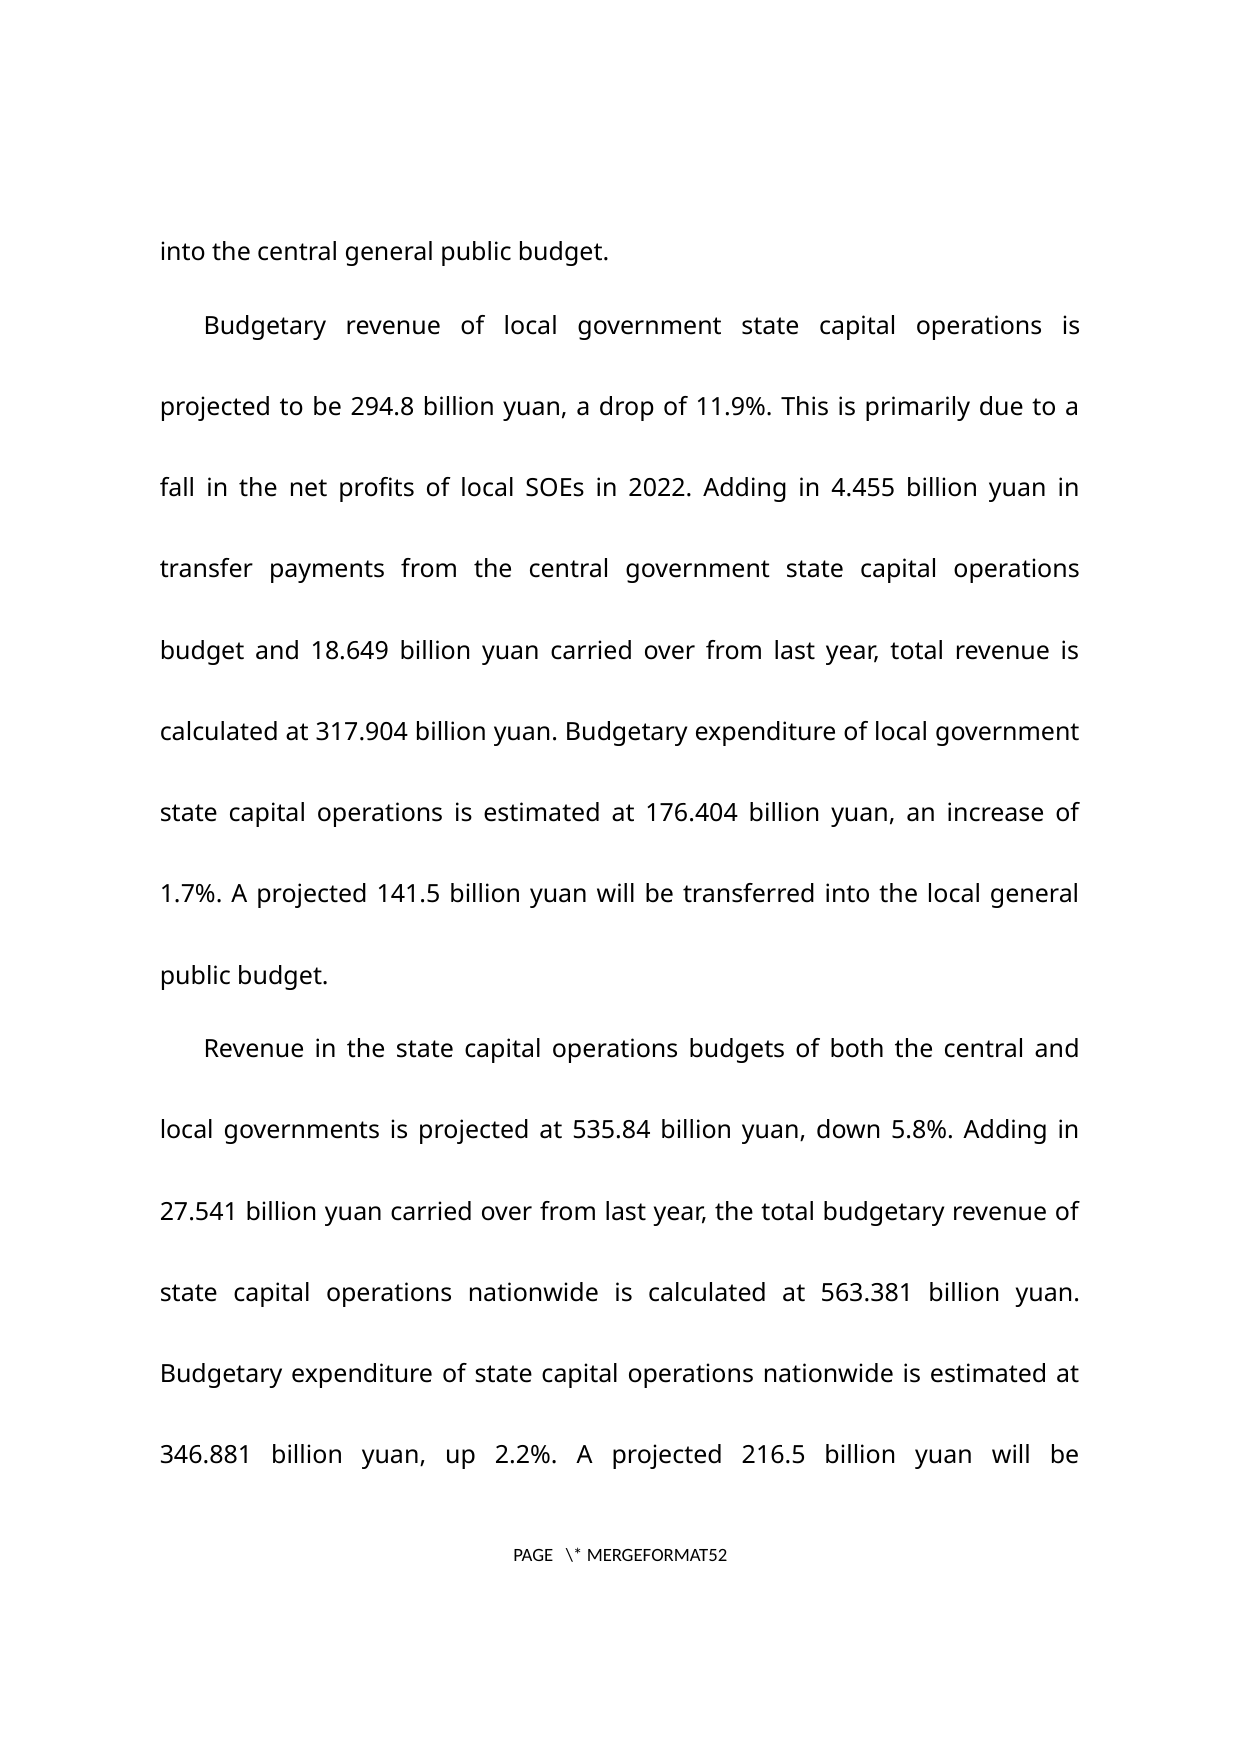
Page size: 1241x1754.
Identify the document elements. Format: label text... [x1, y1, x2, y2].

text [159, 218, 1081, 283]
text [159, 1015, 1081, 1487]
text Budgetary revenue of local government state capital operations is projected to be 294.8 billion yuan, a drop of 11.9%. This is primarily due to a fall in the net profits of local SOEs in 2022. Adding in 4.455 billion yuan in transfer payments from the central government state capital operations budget and 18.649 billion yuan carried over from last year, total revenue is calculated at 317.904 billion yuan. Budgetary expenditure of local government state capital operations is estimated at 176.404 billion yuan, an increase of 1.7%. A projected 141.5 billion yuan will be transferred into the local general public budget. [159, 292, 1081, 1007]
